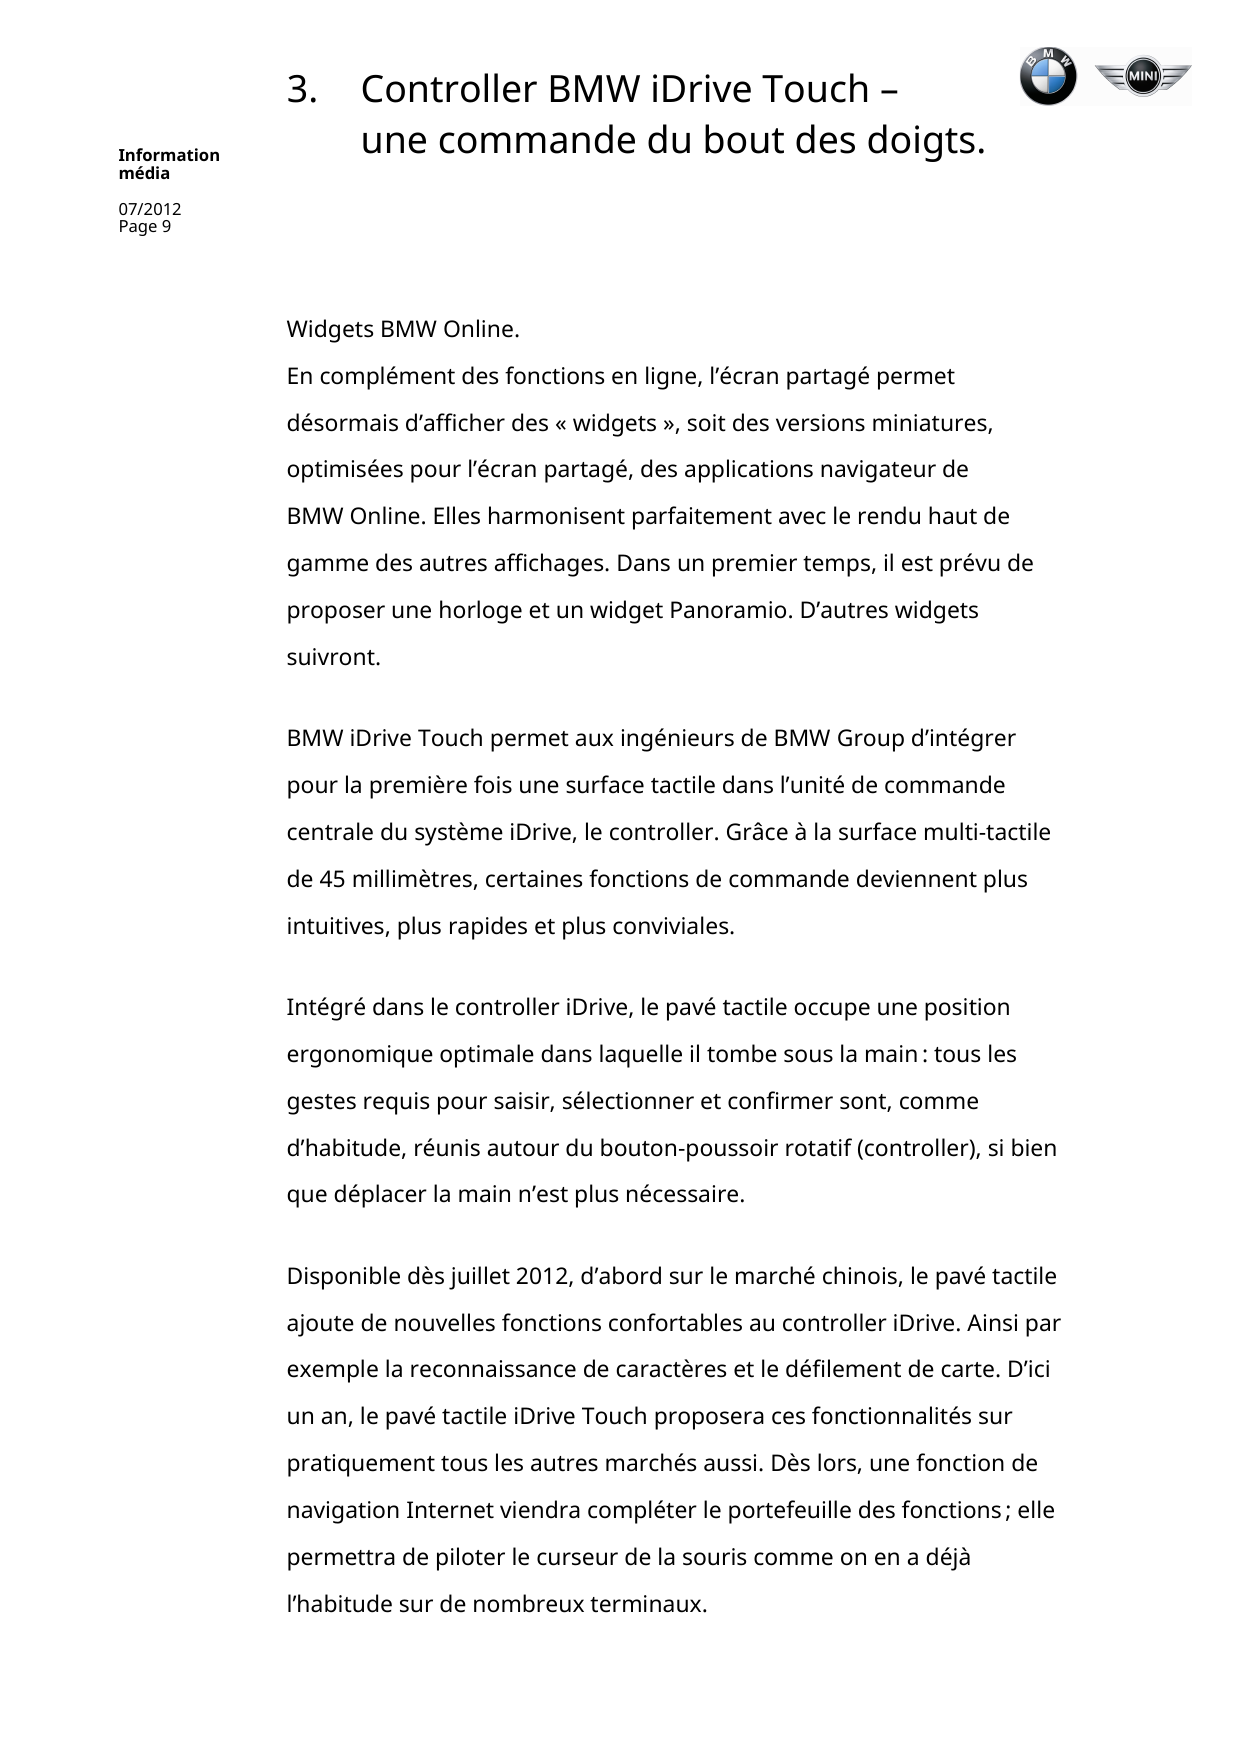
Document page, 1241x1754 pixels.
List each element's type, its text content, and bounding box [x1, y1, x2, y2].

text Disponible dès juillet 2012, d’abord sur le marché chinois, le pavé tactile ajoute de nouvelles fonctions confortables au controller iDrive. Ainsi par exemple la reconnaissance de caractères et le défilement de carte. D’ici un an, le pavé tactile iDrive Touch proposera ces fonctionnalités sur pratiquement tous les autres marchés aussi. Dès lors, une fonction de navigation Internet viendra compléter le portefeuille des fonctions ; elle permettra de piloter le curseur de la souris comme on en a déjà l’habitude sur de nombreux terminaux. [286, 1260, 1063, 1619]
text BMW iDrive Touch permet aux ingénieurs de BMW Group d’intégrer pour la première fois une surface tactile dans l’unité de commande centrale du système iDrive, le controller. Grâce à la surface multi-tactile de 45 millimètres, certaines fonctions de commande deviennent plus intuitives, plus rapides et plus conviviales. [286, 722, 1063, 941]
picture [1019, 47, 1192, 106]
text 3. Controller BMW iDrive Touch – une commande du bout des doigts. [287, 63, 1054, 165]
text Intégré dans le controller iDrive, le pavé tactile occupe une position ergonomique optimale dans laquelle il tombe sous la main : tous les gestes requis pour saisir, sélectionner et confirmer sont, comme d’habitude, réunis autour du bouton-poussoir rotatif (controller), si bien que déplacer la main n’est plus nécessaire. [286, 991, 1063, 1210]
text Widgets BMW Online. En complément des fonctions en ligne, l’écran partagé permet désormais d’afficher des « widgets », soit des versions miniatures, optimisées pour l’écran partagé, des applications navigateur de BMW Online. Elles harmonisent parfaitement avec le rendu haut de gamme des autres affichages. Dans un premier temps, il est prévu de proposer une horloge et un widget Panoramio. D’autres widgets suivront. [286, 157, 1063, 672]
